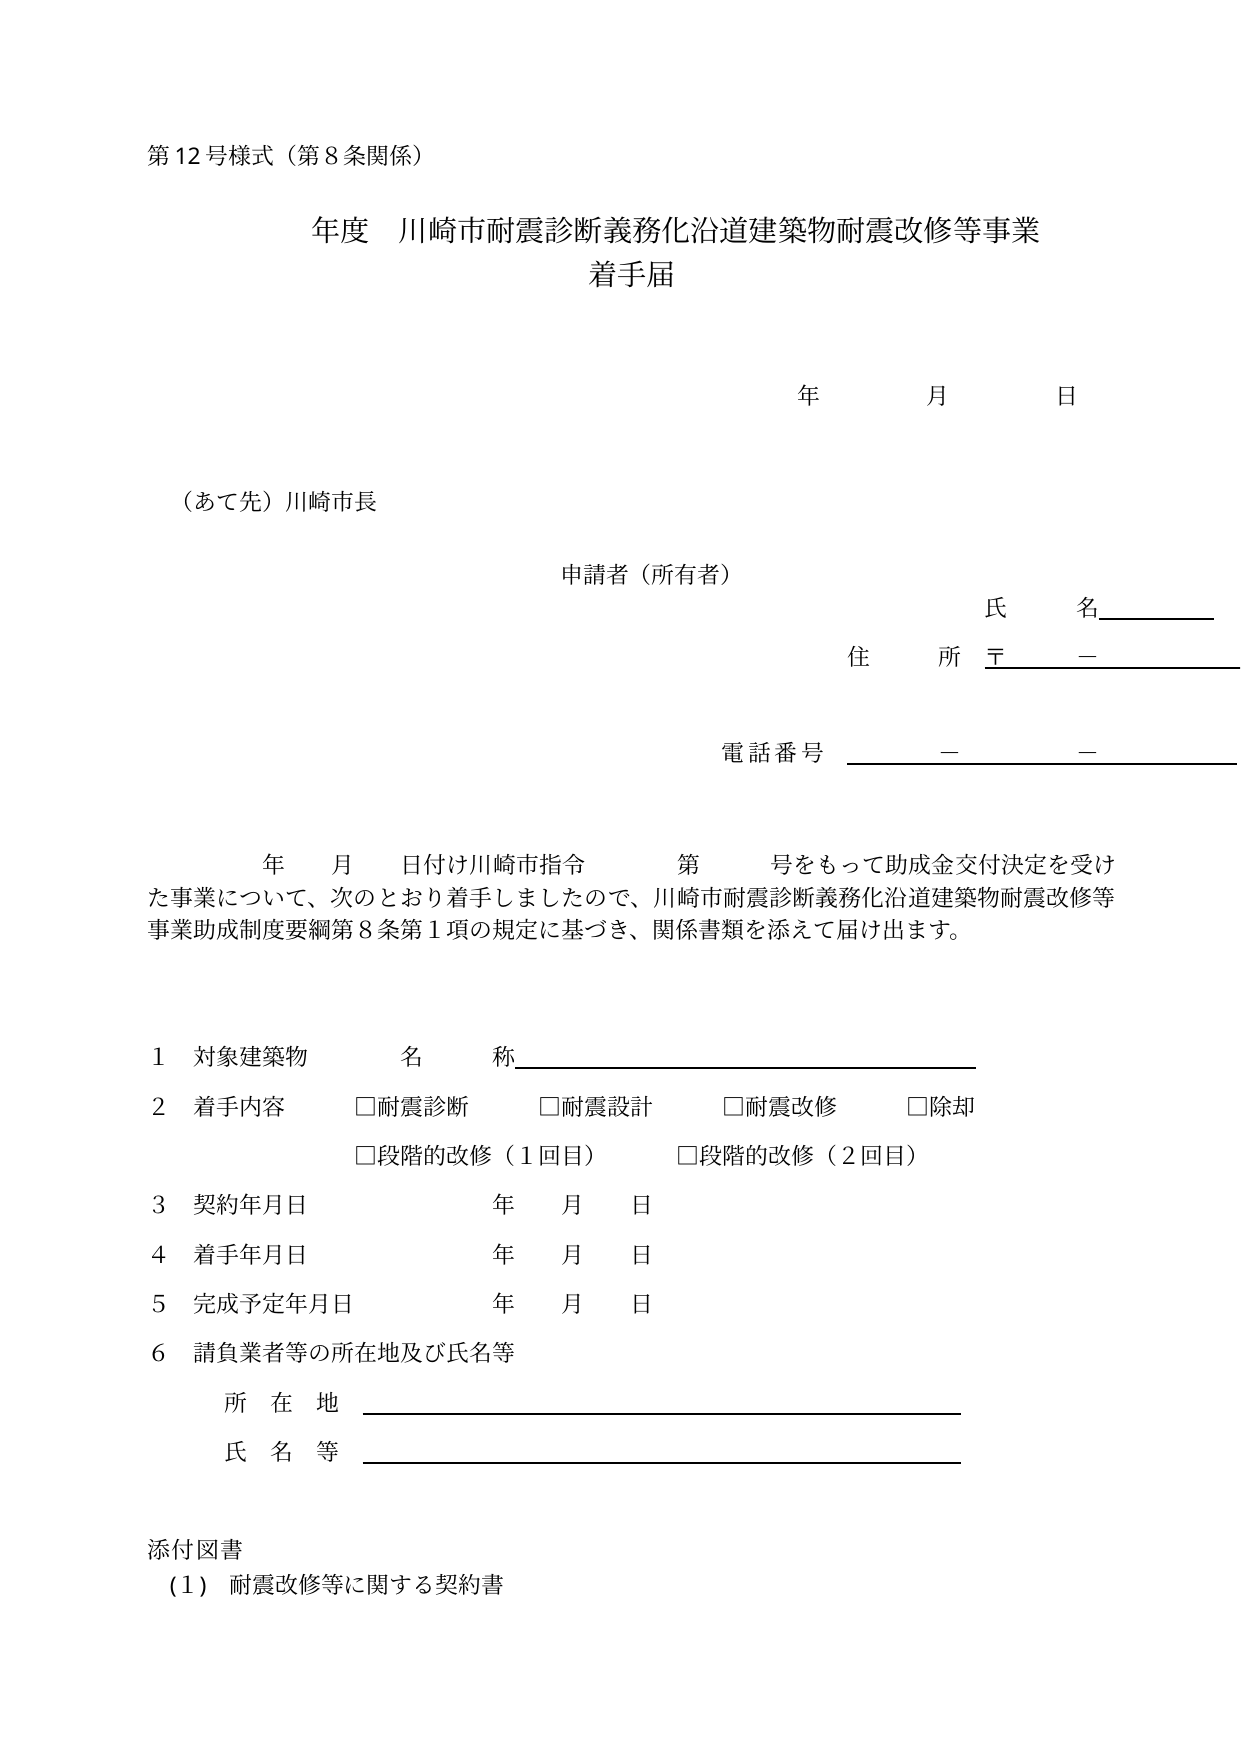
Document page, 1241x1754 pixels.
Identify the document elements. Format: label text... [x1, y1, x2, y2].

text 年 月 日付け川崎市指令 第 号をもって助成金交付決定を受けた事業について、次のとおり着手しましたので、川崎市耐震診断義務化沿道建築物耐震改修等事業助成制度要綱第８条第１項の規定に基づき、関係書類を添えて届け出ます。 [147, 847, 1117, 946]
text ４ 着手年月日 年 月 日 [147, 1237, 1117, 1270]
text ６ 請負業者等の所在地及び氏名等 [147, 1336, 1117, 1368]
text 氏 名 等 [224, 1434, 1117, 1467]
text ５ 完成予定年月日 年 月 日 [147, 1286, 1117, 1319]
text 添付図書 [147, 1525, 1117, 1567]
text 氏 名 [147, 590, 1099, 623]
text □段階的改修（１回目） □段階的改修（２回目） [147, 1138, 1117, 1171]
text 年度 川崎市耐震診断義務化沿道建築物耐震改修等事業 [147, 206, 1117, 250]
text ３ 契約年月日 年 月 日 [147, 1187, 1117, 1220]
text 年 月 日 [233, 365, 1099, 424]
text ２ 着手内容 □耐震診断 □耐震設計 □耐震改修 □除却 [147, 1089, 1117, 1122]
text 第12号様式（第８条関係） [147, 138, 1117, 171]
text 電話番号 － － [147, 735, 1099, 768]
text 住 所 〒 － [147, 639, 1099, 672]
text 着手届 [147, 250, 1117, 294]
text （あて先）川崎市長 [147, 484, 1117, 517]
text １ 対象建築物 名 称 [147, 1039, 1117, 1072]
text 申請者（所有者） [147, 548, 801, 590]
text 所 在 地 [224, 1385, 1117, 1418]
text (１) 耐震改修等に関する契約書 [147, 1567, 1117, 1600]
